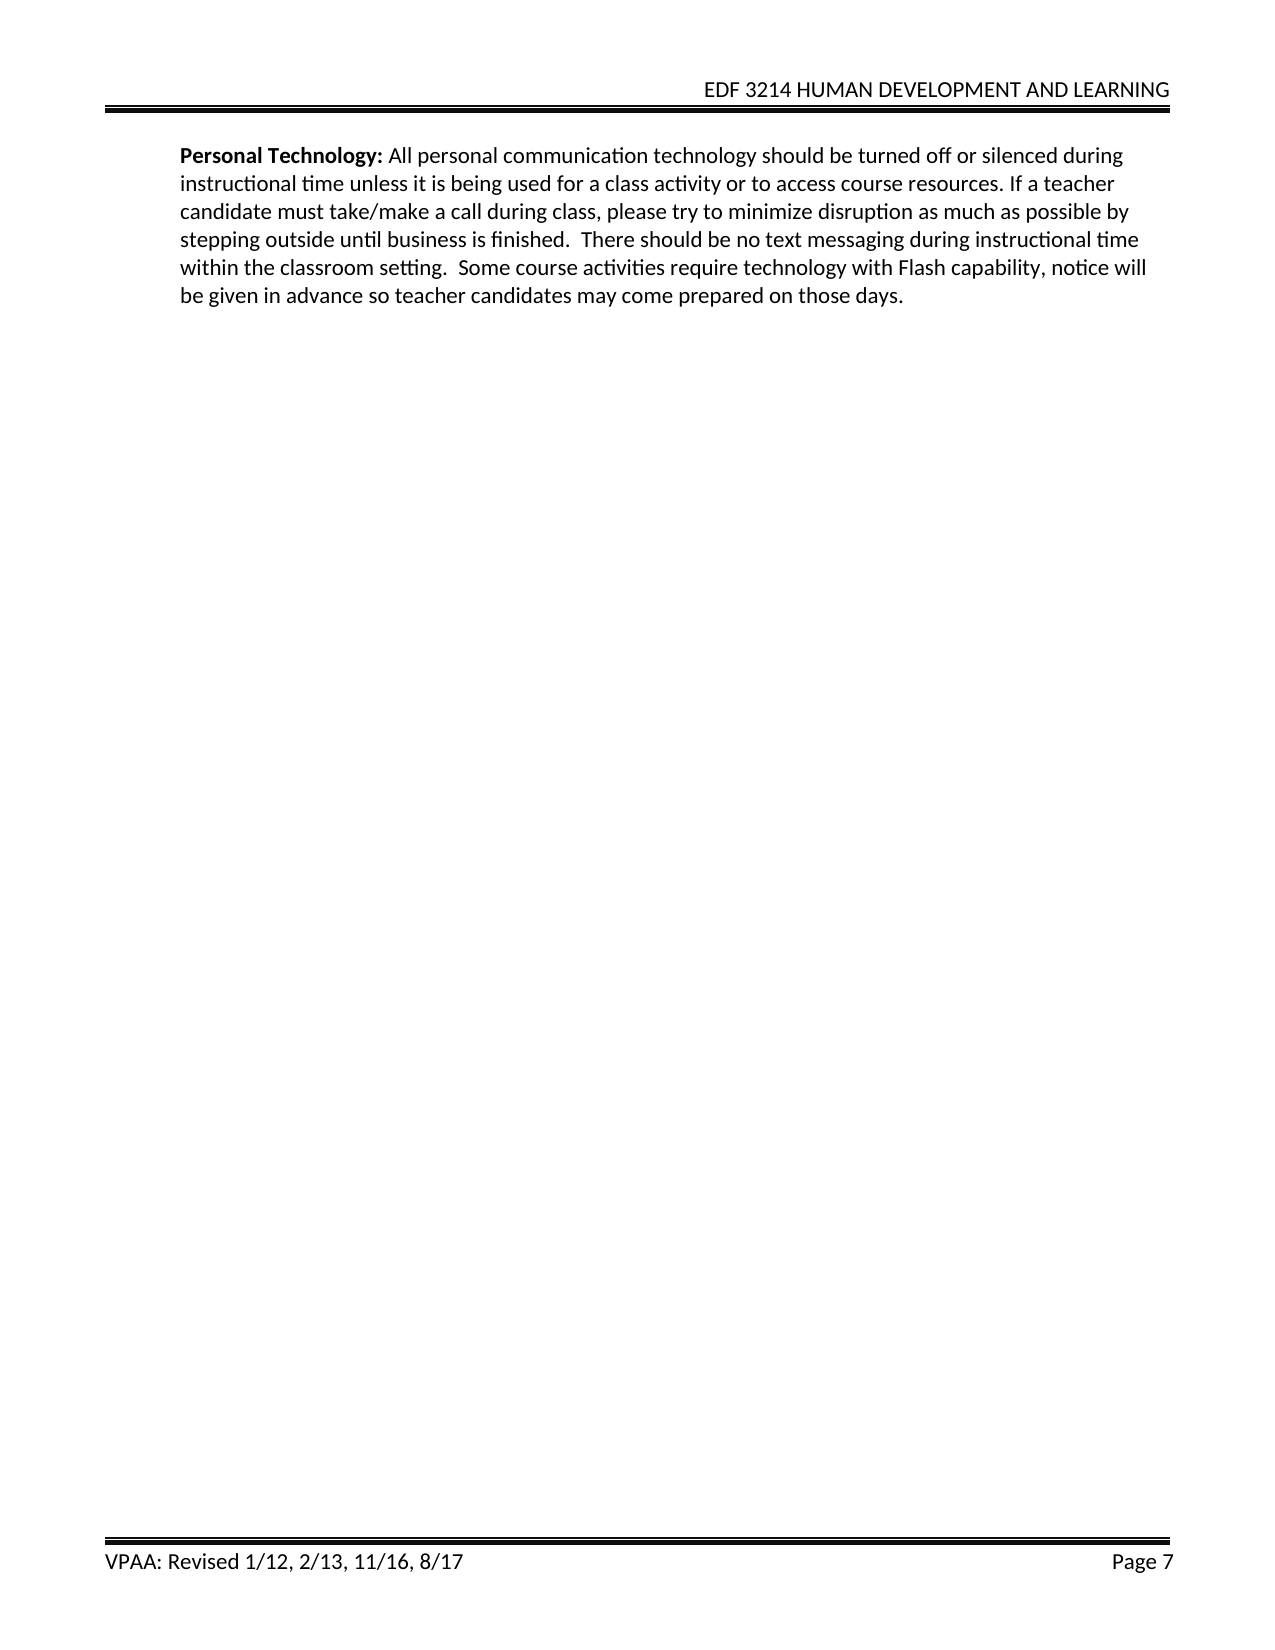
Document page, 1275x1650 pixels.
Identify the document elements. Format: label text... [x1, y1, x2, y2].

text Personal Technology: All personal communication technology should be turned off or silenced during instructional time unless it is being used for a class activity or to access course resources. If a teacher candidate must take/make a call during class, please try to minimize disruption as much as possible by stepping outside until business is finished. There should be no text messaging during instructional time within the classroom setting. Some course activities require technology with Flash capability, notice will be given in advance so teacher candidates may come prepared on those days. [180, 141, 1170, 309]
